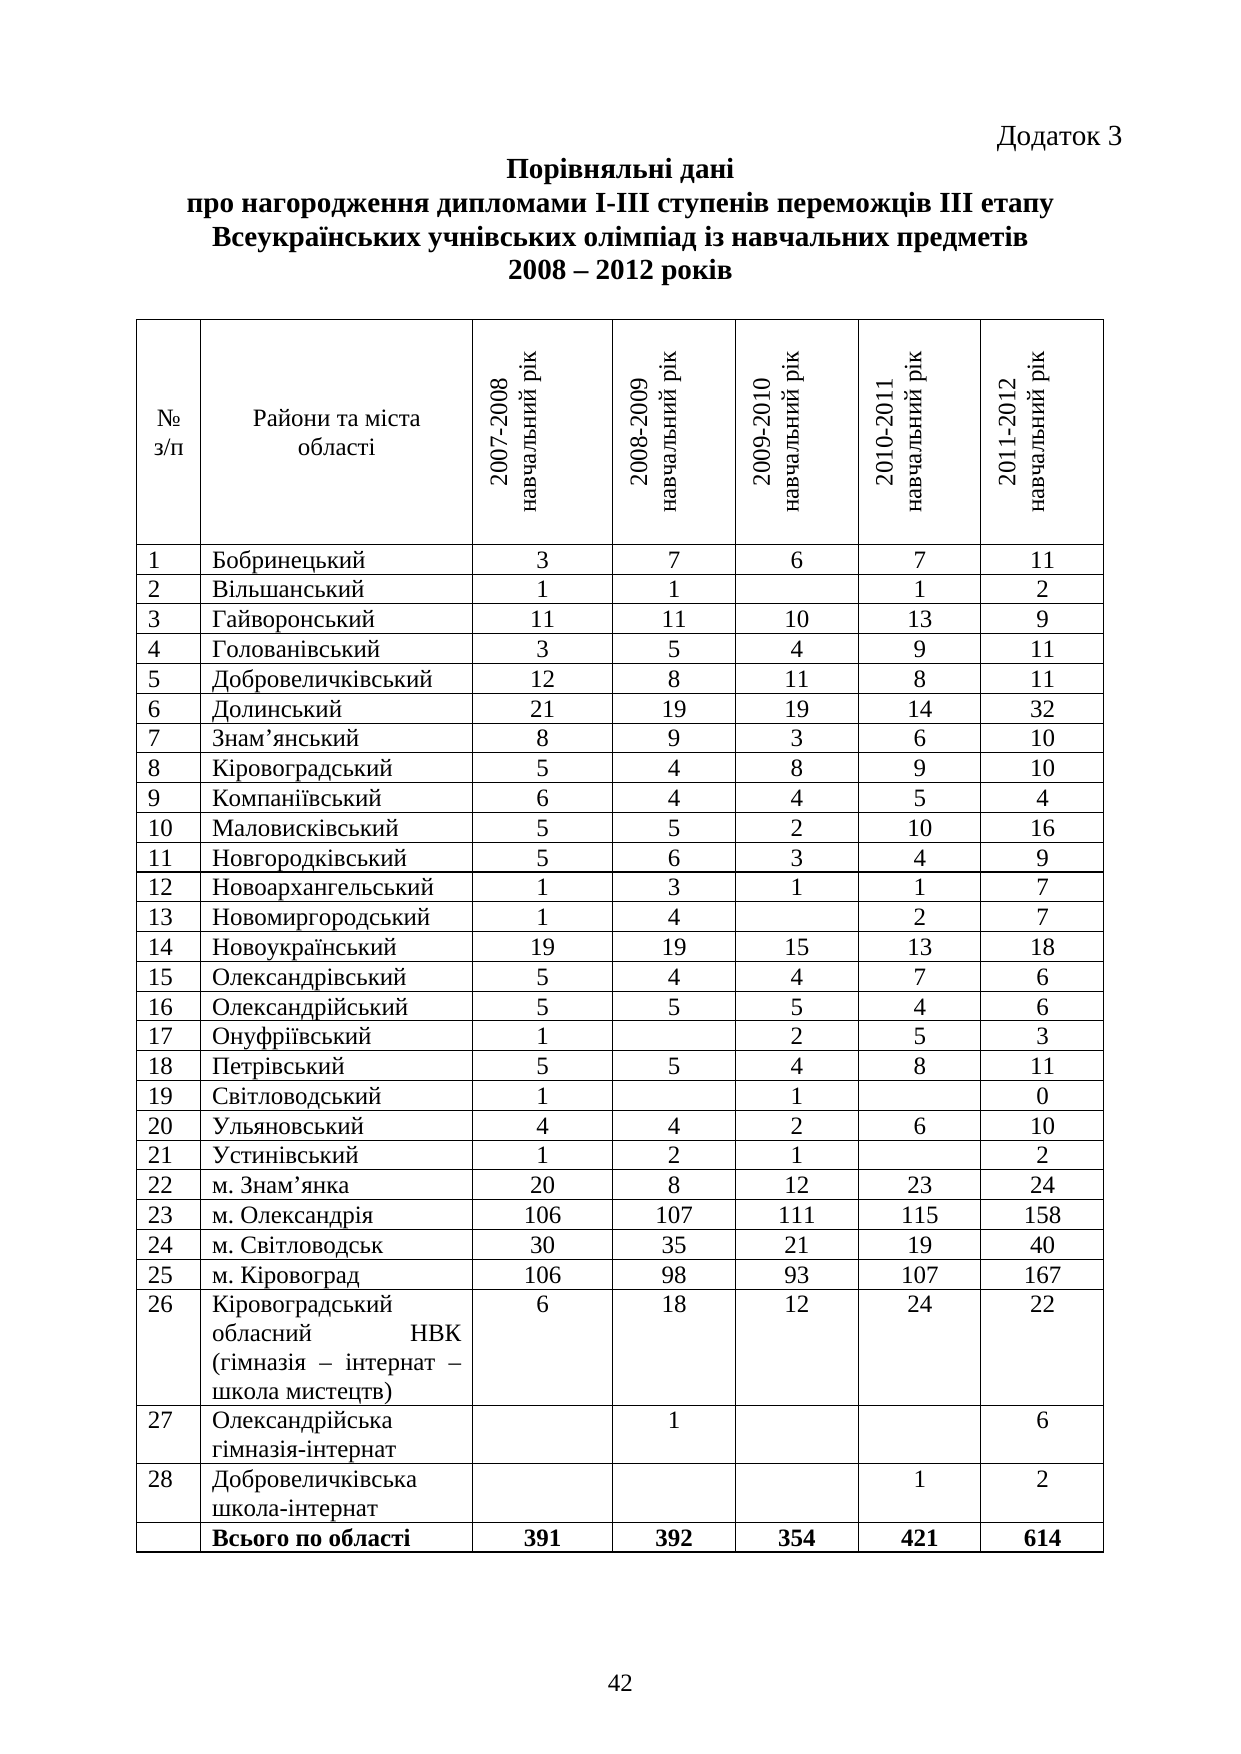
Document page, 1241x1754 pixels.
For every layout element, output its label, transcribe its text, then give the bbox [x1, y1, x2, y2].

table_header Райони та міста області [201, 320, 472, 544]
table_cell Голованівський [201, 634, 472, 663]
text Додаток 3 [118, 118, 1122, 152]
table_cell 6 [613, 843, 735, 871]
table_cell 6 [859, 1111, 980, 1139]
text про нагородження дипломами I-III ступенів переможців III етапу Всеукраїнських учнівських олімпіад із навчальних предметів [118, 185, 1122, 252]
table_cell 1 [613, 1406, 735, 1463]
table_cell 354 [736, 1523, 858, 1551]
table_cell 0 [981, 1081, 1103, 1110]
table_cell 17 [137, 1021, 200, 1050]
table_cell 32 [981, 694, 1103, 722]
table_cell 9 [859, 753, 980, 782]
table_cell Олександрівський [201, 962, 472, 991]
table_cell 3 [736, 843, 858, 871]
table_cell 10 [981, 753, 1103, 782]
table_cell 15 [736, 932, 858, 961]
table_cell 111 [736, 1200, 858, 1229]
table_cell 7 [859, 962, 980, 991]
table_cell 24 [859, 1290, 980, 1404]
table_cell Кіровоградський [201, 753, 472, 782]
table_cell [859, 1141, 980, 1169]
table_cell 2 [981, 1141, 1103, 1169]
table_cell 40 [981, 1230, 1103, 1259]
table_cell Новомиргородський [201, 902, 472, 931]
table_cell Онуфріївський [201, 1021, 472, 1050]
table_cell 3 [137, 604, 200, 633]
table_cell 3 [473, 545, 612, 573]
table_cell 4 [736, 634, 858, 663]
table_cell [736, 902, 858, 931]
table_cell 3 [613, 873, 735, 901]
table_cell 5 [473, 753, 612, 782]
table_cell 12 [137, 873, 200, 901]
table_cell 20 [473, 1170, 612, 1199]
table_cell Олександрійський [201, 992, 472, 1020]
table_cell 24 [981, 1170, 1103, 1199]
table_cell 93 [736, 1260, 858, 1288]
table_cell м. Знам’янка [201, 1170, 472, 1199]
table_cell 12 [736, 1170, 858, 1199]
table_header 2009-2010 навчальний рік [736, 320, 858, 544]
table_cell Вільшанський [201, 575, 472, 603]
table_cell 6 [981, 962, 1103, 991]
table_cell Світловодський [201, 1081, 472, 1110]
table_cell [859, 1406, 980, 1463]
table_cell Маловисківський [201, 813, 472, 842]
table_cell 6 [981, 992, 1103, 1020]
table_cell м. Олександрія [201, 1200, 472, 1229]
table_cell 21 [736, 1230, 858, 1259]
table_cell 3 [473, 634, 612, 663]
table_cell 8 [473, 724, 612, 752]
table_cell 1 [473, 1141, 612, 1169]
table_cell 10 [981, 724, 1103, 752]
table_cell 8 [613, 1170, 735, 1199]
table_cell 7 [981, 902, 1103, 931]
table_cell Компаніївський [201, 783, 472, 812]
table_cell 11 [981, 664, 1103, 693]
table_cell Новгородківський [201, 843, 472, 871]
table_cell 10 [137, 813, 200, 842]
table_cell 4 [859, 843, 980, 871]
table_cell 22 [981, 1290, 1103, 1404]
table_cell Знам’янський [201, 724, 472, 752]
table_cell 15 [137, 962, 200, 991]
table_cell 4 [981, 783, 1103, 812]
table_cell 6 [859, 724, 980, 752]
table_cell 392 [613, 1523, 735, 1551]
table_cell 12 [736, 1290, 858, 1404]
table_cell 5 [473, 813, 612, 842]
table_cell 3 [736, 724, 858, 752]
table_cell 8 [736, 753, 858, 782]
table_cell 4 [137, 634, 200, 663]
table_cell 23 [859, 1170, 980, 1199]
table_cell 5 [473, 992, 612, 1020]
table_cell Ульяновський [201, 1111, 472, 1139]
table_cell 1 [473, 1021, 612, 1050]
table_cell 16 [981, 813, 1103, 842]
table_cell 5 [137, 664, 200, 693]
table_cell 5 [613, 813, 735, 842]
table_cell 9 [981, 843, 1103, 871]
table_cell 1 [736, 1141, 858, 1169]
table_cell [137, 1523, 200, 1551]
table_cell 107 [613, 1200, 735, 1229]
table_cell 1 [473, 1081, 612, 1110]
table_cell [736, 1406, 858, 1463]
table_cell 21 [137, 1141, 200, 1169]
table_cell 14 [859, 694, 980, 722]
table_cell 30 [473, 1230, 612, 1259]
table_header 2010-2011 навчальний рік [859, 320, 980, 544]
table_cell 5 [859, 1021, 980, 1050]
table_cell 11 [613, 604, 735, 633]
table_cell 1 [859, 1464, 980, 1522]
table_cell 21 [473, 694, 612, 722]
table_cell 19 [613, 932, 735, 961]
table_cell Всього по області [201, 1523, 472, 1551]
table_cell 158 [981, 1200, 1103, 1229]
table_cell 11 [981, 545, 1103, 573]
table_cell 391 [473, 1523, 612, 1551]
table_cell м. Кіровоград [201, 1260, 472, 1288]
table_cell Новоукраїнський [201, 932, 472, 961]
table_cell 1 [736, 1081, 858, 1110]
table_header № з/п [137, 320, 200, 544]
table_cell 6 [736, 545, 858, 573]
table_cell 23 [137, 1200, 200, 1229]
table_cell 4 [859, 992, 980, 1020]
table_cell Долинський [201, 694, 472, 722]
table_cell 3 [981, 1021, 1103, 1050]
table_cell 2 [736, 1021, 858, 1050]
table_cell 6 [981, 1406, 1103, 1463]
table_cell 4 [613, 902, 735, 931]
text Порівняльні дані [118, 152, 1122, 185]
table_header 2007-2008 навчальний рік [473, 320, 612, 544]
table_cell 7 [981, 873, 1103, 901]
table_cell 8 [859, 1051, 980, 1080]
table_cell 10 [981, 1111, 1103, 1139]
table_cell 4 [613, 753, 735, 782]
table_cell 7 [137, 724, 200, 752]
table_cell 2 [981, 575, 1103, 603]
table_cell 18 [981, 932, 1103, 961]
table_cell 9 [137, 783, 200, 812]
table_cell 13 [859, 932, 980, 961]
table_cell 4 [613, 783, 735, 812]
table_cell Новоархангельський [201, 873, 472, 901]
table_cell 6 [137, 694, 200, 722]
table_cell 25 [137, 1260, 200, 1288]
table_cell 107 [859, 1260, 980, 1288]
table_cell 115 [859, 1200, 980, 1229]
table_cell [473, 1406, 612, 1463]
text 2008 – 2012 років [118, 252, 1122, 286]
table_cell 1 [736, 873, 858, 901]
table_cell м. Світловодськ [201, 1230, 472, 1259]
table_cell 5 [473, 962, 612, 991]
table_cell 4 [473, 1111, 612, 1139]
table_cell 2 [736, 1111, 858, 1139]
table_cell Гайворонський [201, 604, 472, 633]
table_cell 11 [736, 664, 858, 693]
table_cell 9 [613, 724, 735, 752]
table_cell 5 [473, 1051, 612, 1080]
table_cell 1 [859, 873, 980, 901]
table_cell 19 [613, 694, 735, 722]
table_cell 2 [137, 575, 200, 603]
table_cell [736, 575, 858, 603]
table_cell 13 [137, 902, 200, 931]
table_cell 11 [981, 634, 1103, 663]
table_cell 11 [473, 604, 612, 633]
table_cell [613, 1081, 735, 1110]
table_cell 4 [613, 1111, 735, 1139]
table_cell 10 [859, 813, 980, 842]
table_cell Бобринецький [201, 545, 472, 573]
table_header 2011-2012 навчальний рік [981, 320, 1103, 544]
table_cell 167 [981, 1260, 1103, 1288]
table_cell 421 [859, 1523, 980, 1551]
table_cell 1 [473, 902, 612, 931]
table_cell Устинівський [201, 1141, 472, 1169]
table_cell Кіровоградський обласний НВК (гімназія – інтернат – школа мистецтв) [201, 1290, 472, 1404]
table_cell 1 [473, 873, 612, 901]
table_cell 1 [613, 575, 735, 603]
table_cell 106 [473, 1260, 612, 1288]
table_cell 14 [137, 932, 200, 961]
table_cell 11 [137, 843, 200, 871]
table_cell 5 [613, 992, 735, 1020]
table_cell 8 [137, 753, 200, 782]
table_cell 13 [859, 604, 980, 633]
table_cell 18 [613, 1290, 735, 1404]
table_cell 10 [736, 604, 858, 633]
table_cell [613, 1021, 735, 1050]
table_cell 19 [736, 694, 858, 722]
table_cell 5 [859, 783, 980, 812]
table_cell 6 [473, 1290, 612, 1404]
table_cell 1 [859, 575, 980, 603]
table_cell 106 [473, 1200, 612, 1229]
table_cell Олександрійська гімназія-інтернат [201, 1406, 472, 1463]
table_cell 2 [981, 1464, 1103, 1522]
table_cell 20 [137, 1111, 200, 1139]
table_cell 614 [981, 1523, 1103, 1551]
table_header 2008-2009 навчальний рік [613, 320, 735, 544]
table_cell 19 [137, 1081, 200, 1110]
table_cell 7 [613, 545, 735, 573]
table_cell 4 [736, 1051, 858, 1080]
table_cell [736, 1464, 858, 1522]
table_cell 19 [859, 1230, 980, 1259]
table_cell 8 [613, 664, 735, 693]
table_cell 1 [473, 575, 612, 603]
table_cell 5 [613, 1051, 735, 1080]
table_cell 9 [981, 604, 1103, 633]
table_cell 4 [736, 783, 858, 812]
table_cell Петрівський [201, 1051, 472, 1080]
table_cell 22 [137, 1170, 200, 1199]
table_cell 5 [736, 992, 858, 1020]
table_cell 4 [613, 962, 735, 991]
table_cell 4 [736, 962, 858, 991]
table_cell [473, 1464, 612, 1522]
table_cell Добровеличківський [201, 664, 472, 693]
table_cell 28 [137, 1464, 200, 1522]
table_cell 2 [736, 813, 858, 842]
table_cell 5 [473, 843, 612, 871]
table_cell 26 [137, 1290, 200, 1404]
table_cell [859, 1081, 980, 1110]
table_cell 8 [859, 664, 980, 693]
table_cell 35 [613, 1230, 735, 1259]
table_cell 24 [137, 1230, 200, 1259]
table_cell 6 [473, 783, 612, 812]
table_cell 12 [473, 664, 612, 693]
table_cell 2 [859, 902, 980, 931]
table_cell 2 [613, 1141, 735, 1169]
table_cell 18 [137, 1051, 200, 1080]
table_cell 98 [613, 1260, 735, 1288]
table_cell Добровеличківська школа-інтернат [201, 1464, 472, 1522]
table_cell 16 [137, 992, 200, 1020]
table_cell 27 [137, 1406, 200, 1463]
table_cell [613, 1464, 735, 1522]
table_cell 9 [859, 634, 980, 663]
table_cell 1 [137, 545, 200, 573]
table_cell 19 [473, 932, 612, 961]
table_cell 5 [613, 634, 735, 663]
table_cell 7 [859, 545, 980, 573]
table_cell 11 [981, 1051, 1103, 1080]
